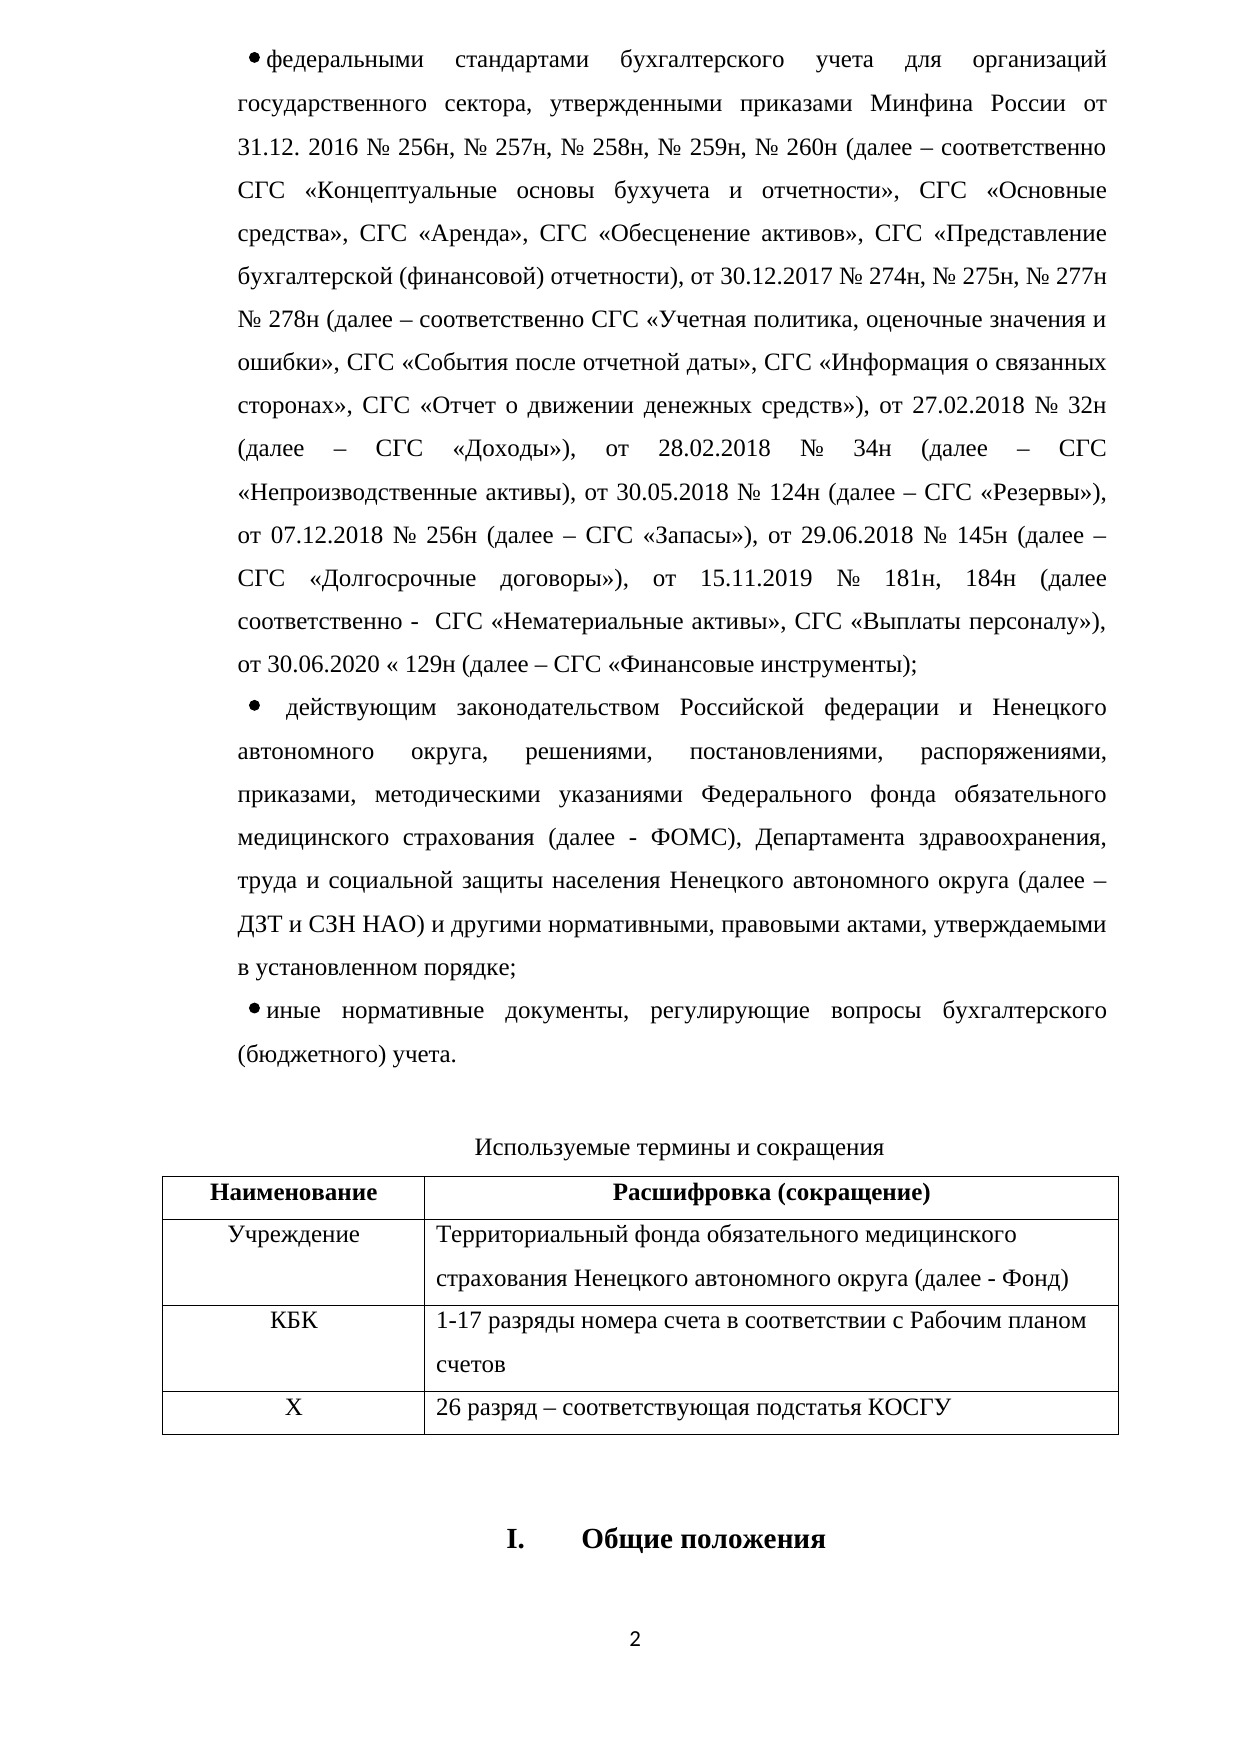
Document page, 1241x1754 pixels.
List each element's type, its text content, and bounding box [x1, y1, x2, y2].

list Общие положения [224, 1521, 1107, 1554]
table_cell Х [163, 1392, 424, 1433]
table_cell Территориальный фонда обязательного медицинского страхования Ненецкого автономного округа (далее - Фонд) [425, 1220, 1118, 1304]
table_header Наименование [163, 1177, 424, 1218]
table_cell 1-17 разряды номера счета в соответствии с Рабочим планом счетов [425, 1306, 1118, 1391]
list Используемые термины и сокращения [251, 1132, 1107, 1161]
table_header Расшифровка (сокращение) [425, 1177, 1118, 1218]
list федеральными стандартами бухгалтерского учета для организаций государственного сектора, утвержденными приказами Минфина России от 31.12. 2016 № 256н, № 257н, № 258н, № 259н, № 260н (далее – соответственно СГС «Концептуальные основы бухучета и отчетности», СГС «Основные средства», СГС «Аренда», СГС «Обесценение активов», СГС «Представление бухгалтерской (финансовой) отчетности), от 30.12.2017 № 274н, № 275н, № 277н № 278н (далее – соответственно СГС «Учетная политика, оценочные значения и ошибки», СГС «События после отчетной даты», СГС «Информация о связанных сторонах», СГС «Отчет о движении денежных средств»), от 27.02.2018 № 32н (далее – СГС «Доходы»), от 28.02.2018 № 34н (далее – СГС «Непроизводственные активы), от 30.05.2018 № 124н (далее – СГС «Резервы»), от 07.12.2018 № 256н (далее – СГС «Запасы»), от 29.06.2018 № 145н (далее – СГС «Долгосрочные договоры»), от 15.11.2019 № 181н, 184н (далее соответственно - СГС «Нематериальные активы», СГС «Выплаты персоналу»), от 30.06.2020 « 129н (далее – СГС «Финансовые инструменты); [237, 44, 1107, 678]
list иные нормативные документы, регулирующие вопросы бухгалтерского (бюджетного) учета. [237, 995, 1107, 1068]
list действующим законодательством Российской федерации и Ненецкого автономного округа, решениями, постановлениями, распоряжениями, приказами, методическими указаниями Федерального фонда обязательного медицинского страхования (далее - ФОМС), Департамента здравоохранения, труда и социальной защиты населения Ненецкого автономного округа (далее – ДЗТ и СЗН НАО) и другими нормативными, правовыми актами, утверждаемыми в установленном порядке; [237, 692, 1107, 981]
table_cell КБК [163, 1306, 424, 1391]
table_cell Учреждение [163, 1220, 424, 1304]
table_cell 26 разряд – соответствующая подстатья КОСГУ [425, 1392, 1118, 1433]
